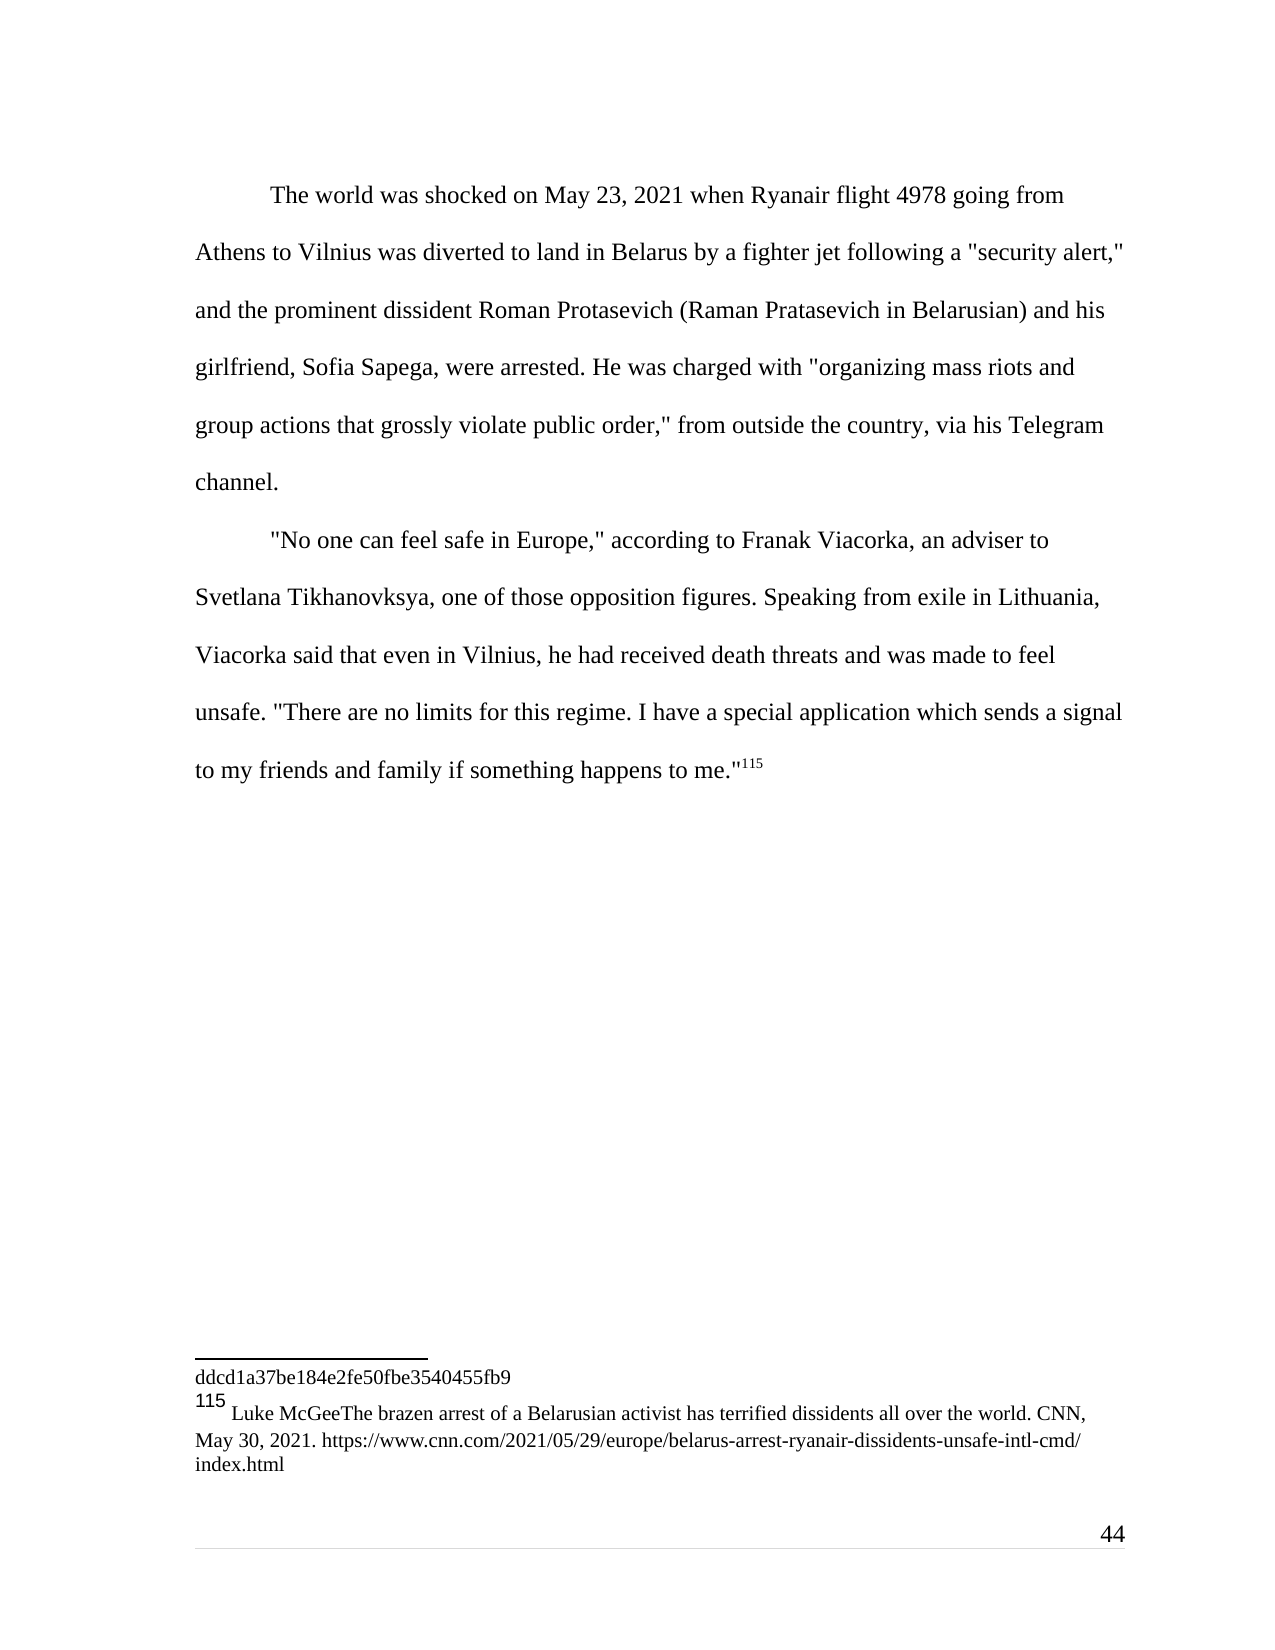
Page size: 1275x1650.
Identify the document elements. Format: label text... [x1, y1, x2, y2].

text The world was shocked on May 23, 2021 when Ryanair flight 4978 going from Athens to Vilnius was diverted to land in Belarus by a fighter jet following a "security alert," and the prominent dissident Roman Protasevich (Raman Pratasevich in Belarusian) and his girlfriend, Sofia Sapega, were arrested. He was charged with "organizing mass riots and group actions that grossly violate public order," from outside the country, via his Telegram channel. [195, 180, 1125, 496]
text "No one can feel safe in Europe," according to Franak Viacorka, an adviser to Svetlana Tikhanovksya, one of those opposition figures. Speaking from exile in Lithuania, Viacorka said that even in Vilnius, he had received death threats and was made to feel unsafe. "There are no limits for this regime. I have a special application which sends a signal to my friends and family if something happens to me." [195, 525, 1125, 784]
